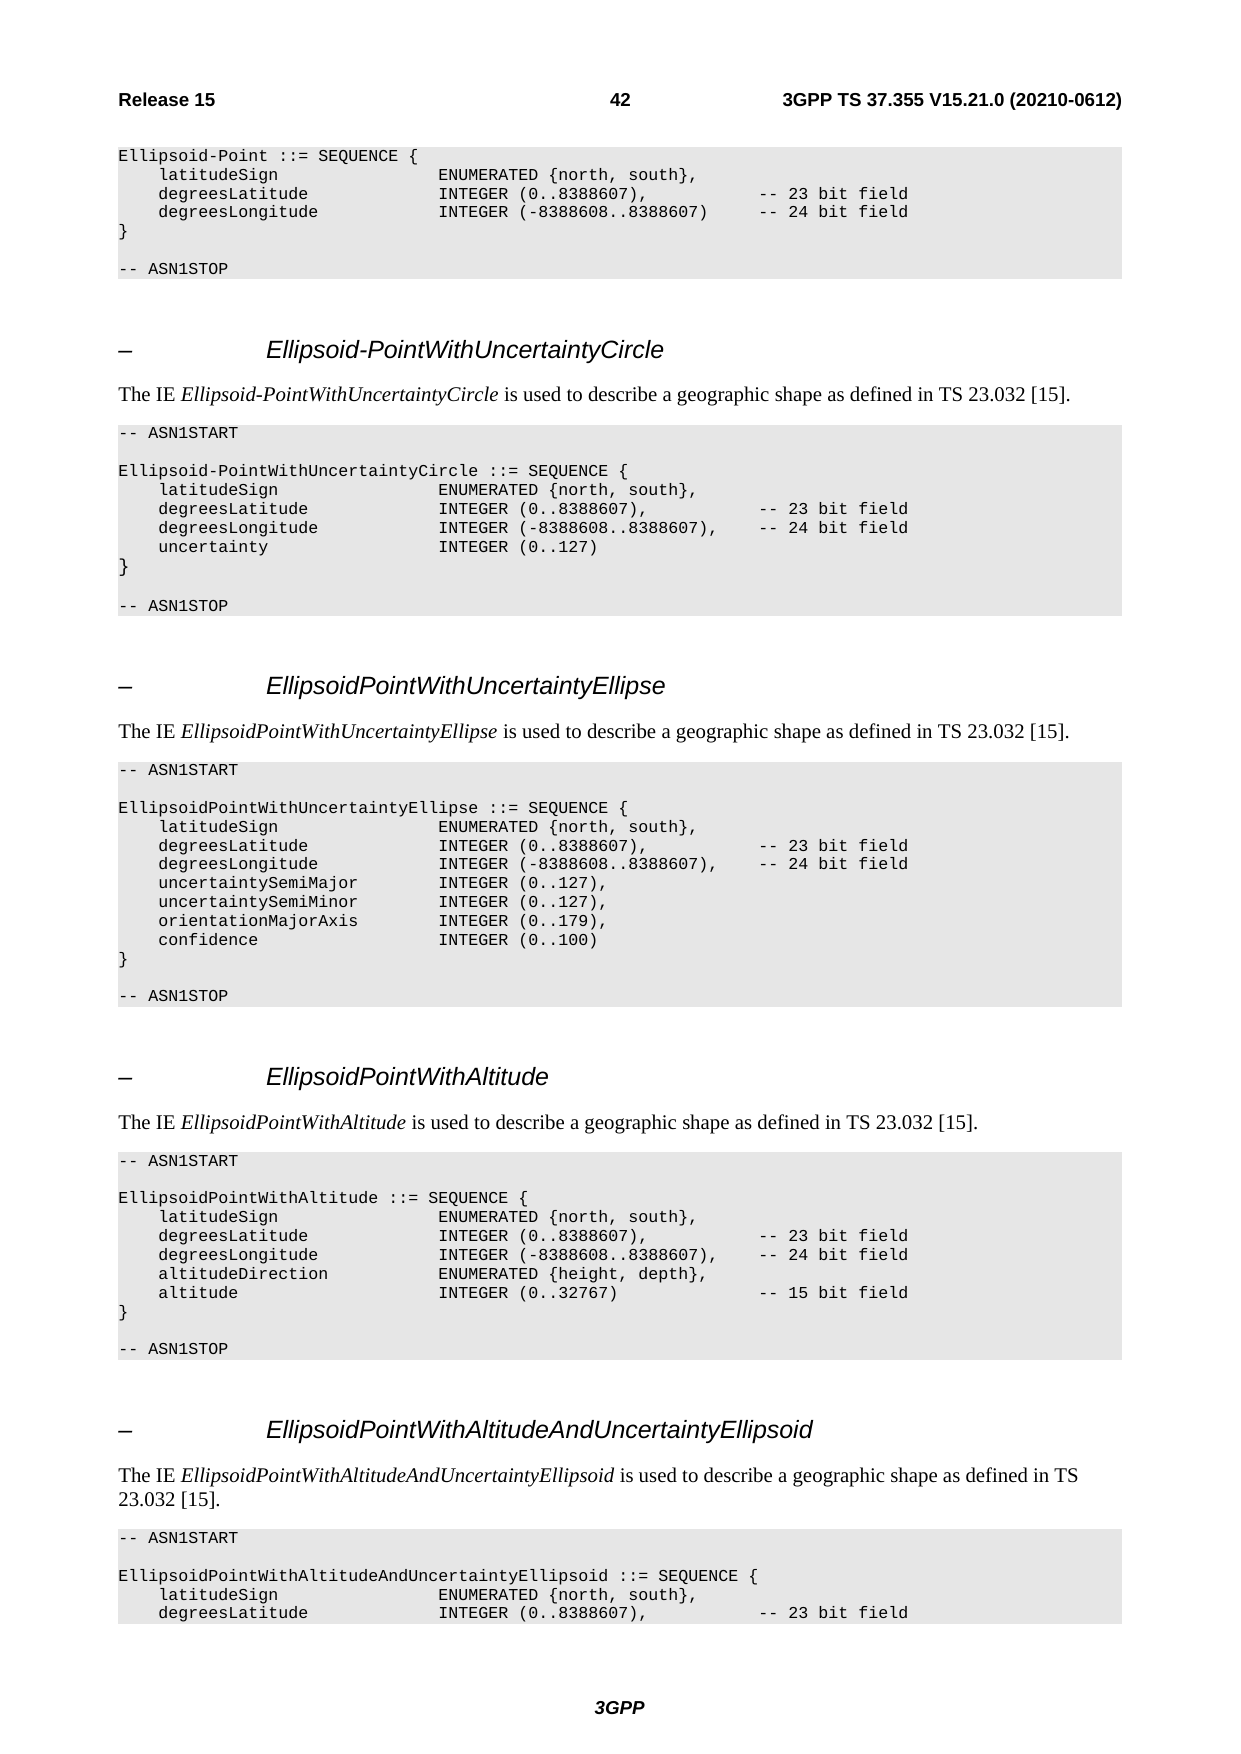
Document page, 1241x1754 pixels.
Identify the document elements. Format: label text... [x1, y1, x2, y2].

subtitle – EllipsoidPointWithAltitudeAndUncertaintyEllipsoid [118, 1415, 1122, 1444]
text -- ASN1STOP [118, 261, 1122, 279]
text Ellipsoid-PointWithUncertaintyCircle ::= SEQUENCE { [118, 463, 1122, 482]
text degreesLatitude INTEGER (0..8388607), -- 23 bit field [118, 501, 1122, 519]
text -- ASN1STOP [118, 597, 1122, 616]
text latitudeSign ENUMERATED {north, south}, [118, 818, 1122, 837]
text EllipsoidPointWithUncertaintyEllipse ::= SEQUENCE { [118, 799, 1122, 818]
text } [118, 1303, 1122, 1322]
text degreesLatitude INTEGER (0..8388607), -- 23 bit field [118, 1605, 1122, 1624]
text -- ASN1STOP [118, 988, 1122, 1007]
text The IE Ellipsoid-PointWithUncertaintyCircle is used to describe a geographic shape as defined in TS 23.032 [15]. [118, 382, 1122, 406]
text The IE EllipsoidPointWithAltitudeAndUncertaintyEllipsoid is used to describe a geographic shape as defined in TS 23.032 [15]. [118, 1463, 1122, 1511]
text EllipsoidPointWithAltitudeAndUncertaintyEllipsoid ::= SEQUENCE { [118, 1567, 1122, 1586]
text degreesLatitude INTEGER (0..8388607), -- 23 bit field [118, 1228, 1122, 1247]
text orientationMajorAxis INTEGER (0..179), [118, 912, 1122, 931]
text EllipsoidPointWithAltitude ::= SEQUENCE { [118, 1190, 1122, 1209]
text Ellipsoid-Point ::= SEQUENCE { [118, 147, 1122, 166]
text } [118, 557, 1122, 578]
text latitudeSign ENUMERATED {north, south}, [118, 482, 1122, 501]
text degreesLongitude INTEGER (-8388608..8388607), -- 24 bit field [118, 1247, 1122, 1266]
text -- ASN1START [118, 1529, 1122, 1548]
text degreesLongitude INTEGER (-8388608..8388607), -- 24 bit field [118, 856, 1122, 875]
text uncertaintySemiMajor INTEGER (0..127), [118, 875, 1122, 894]
text } [118, 950, 1122, 969]
text uncertaintySemiMinor INTEGER (0..127), [118, 894, 1122, 912]
text latitudeSign ENUMERATED {north, south}, [118, 1586, 1122, 1605]
subtitle – EllipsoidPointWithAltitude [118, 1062, 1122, 1091]
text The IE EllipsoidPointWithUncertaintyEllipse is used to describe a geographic shape as defined in TS 23.032 [15]. [118, 719, 1122, 743]
text confidence INTEGER (0..100) [118, 931, 1122, 950]
text latitudeSign ENUMERATED {north, south}, [118, 166, 1122, 185]
text uncertainty INTEGER (0..127) [118, 538, 1122, 557]
text -- ASN1START [118, 1152, 1122, 1171]
text -- ASN1START [118, 762, 1122, 781]
text } [118, 223, 1122, 242]
text latitudeSign ENUMERATED {north, south}, [118, 1209, 1122, 1228]
text -- ASN1START [118, 425, 1122, 444]
text degreesLatitude INTEGER (0..8388607), -- 23 bit field [118, 185, 1122, 204]
text altitude INTEGER (0..32767) -- 15 bit field [118, 1284, 1122, 1303]
text -- ASN1STOP [118, 1341, 1122, 1360]
text degreesLatitude INTEGER (0..8388607), -- 23 bit field [118, 837, 1122, 856]
subtitle – Ellipsoid-PointWithUncertaintyCircle [118, 335, 1122, 363]
text The IE EllipsoidPointWithAltitude is used to describe a geographic shape as defined in TS 23.032 [15]. [118, 1109, 1122, 1134]
subtitle – EllipsoidPointWithUncertaintyEllipse [118, 671, 1122, 700]
text degreesLongitude INTEGER (-8388608..8388607), -- 24 bit field [118, 519, 1122, 538]
text altitudeDirection ENUMERATED {height, depth}, [118, 1266, 1122, 1284]
text degreesLongitude INTEGER (-8388608..8388607) -- 24 bit field [118, 204, 1122, 223]
